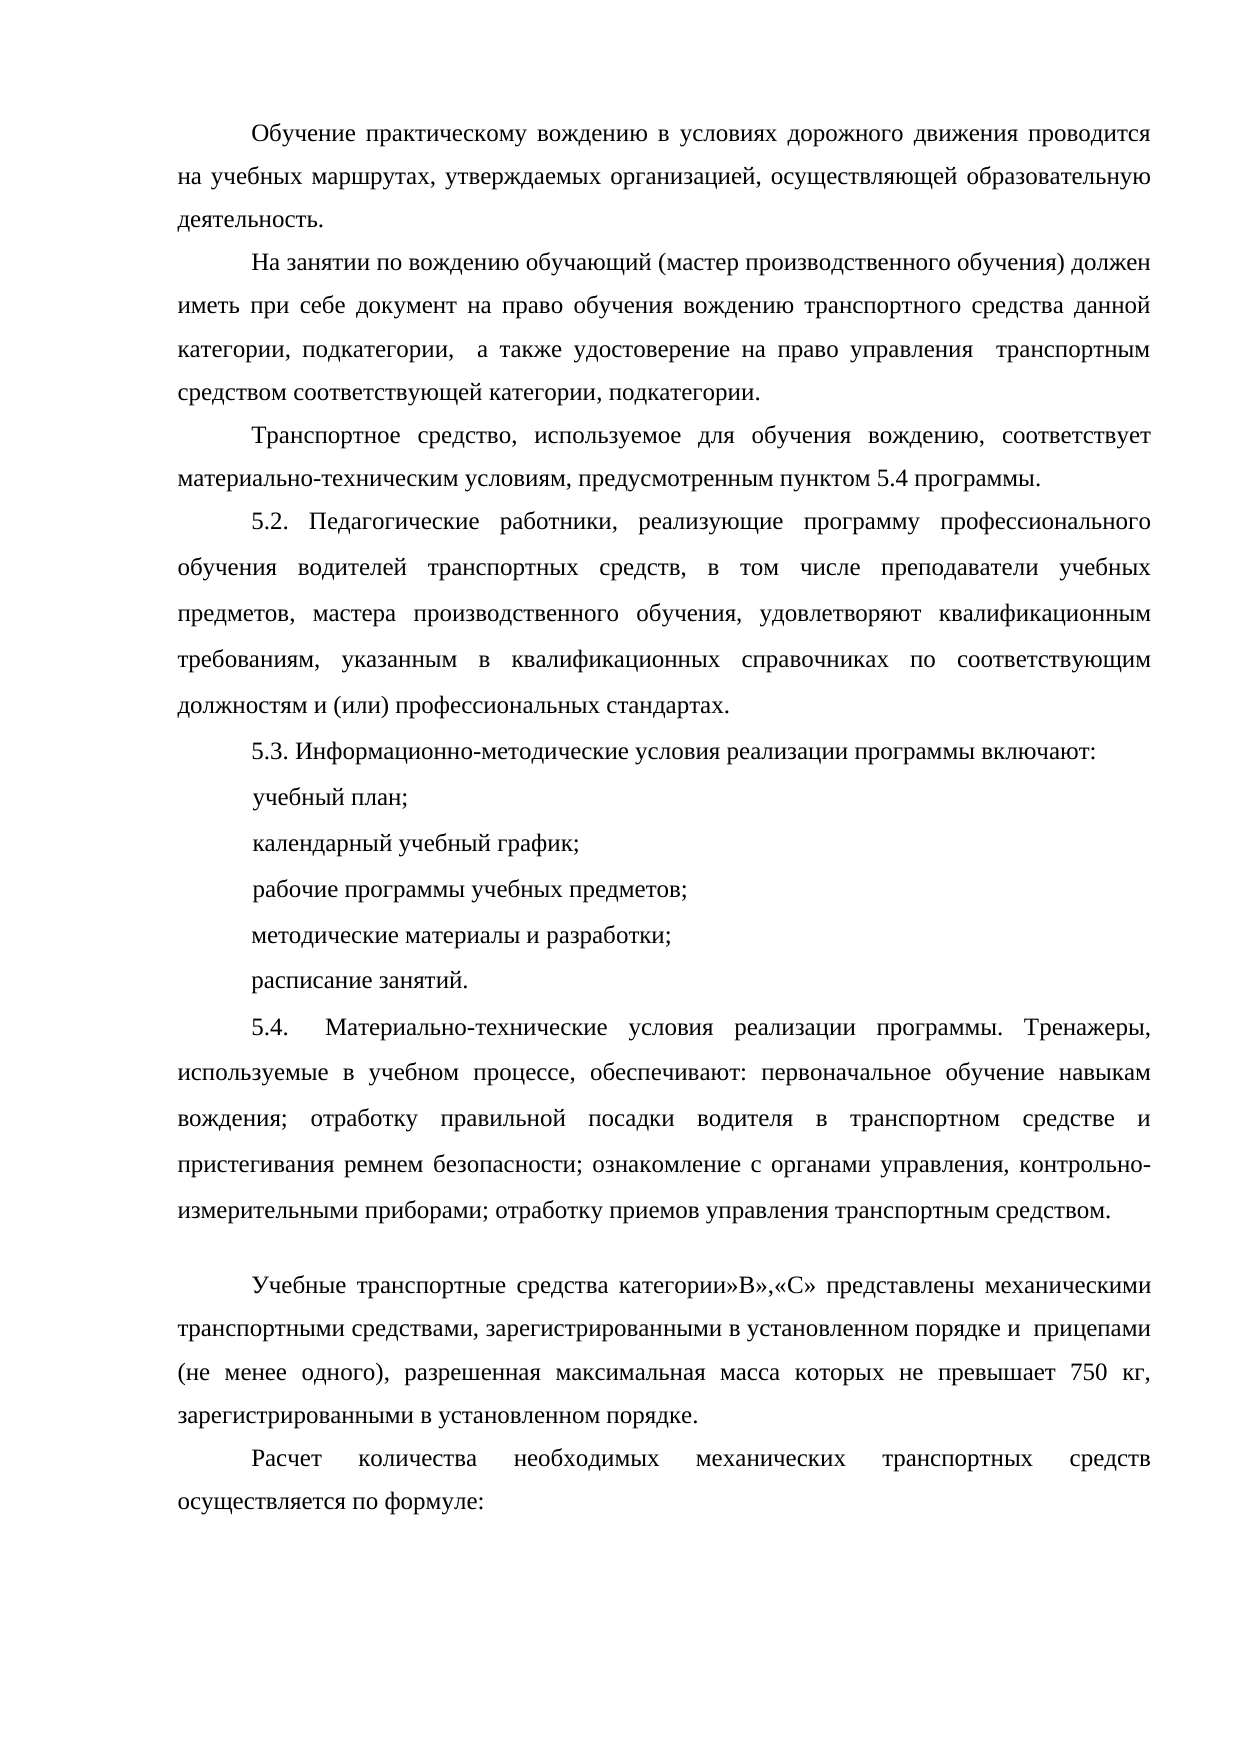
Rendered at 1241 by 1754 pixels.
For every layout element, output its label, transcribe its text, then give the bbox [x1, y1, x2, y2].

text На занятии по вождению обучающий (мастер производственного обучения) должен иметь при себе документ на право обучения вождению транспортного средства данной категории, подкатегории, а также удостоверение на право управления транспортным средством соответствующей категории, подкатегории. [177, 247, 1152, 406]
text 5.3. Информационно-методические условия реализации программы включают: [177, 736, 1152, 765]
text рабочие программы учебных предметов; [252, 874, 1152, 902]
text Обучение практическому вождению в условиях дорожного движения проводится на учебных маршрутах, утверждаемых организацией, осуществляющей образовательную деятельность. [177, 118, 1152, 233]
text Учебные транспортные средства категории»В»,«C» представлены механическими транспортными средствами, зарегистрированными в установленном порядке и прицепами (не менее одного), разрешенная максимальная масса которых не превышает , зарегистрированными в установленном порядке. [177, 1270, 1152, 1428]
text методические материалы и разработки; [177, 920, 1152, 948]
text Расчет количества необходимых механических транспортных средств осуществляется по формуле: [177, 1443, 1152, 1515]
list Материально-технические условия реализации программы. Тренажеры, используемые в учебном процессе, обеспечивают: первоначальное обучение навыкам вождения; отработку правильной посадки водителя в транспортном средстве и пристегивания ремнем безопасности; ознакомление с органами управления, контрольно-измерительными приборами; отработку приемов управления транспортным средством. [177, 1012, 1152, 1224]
text расписание занятий. [177, 966, 1152, 994]
text Транспортное средство, используемое для обучения вождению, соответствует материально-техническим условиям, предусмотренным пунктом 5.4 программы. [177, 420, 1152, 492]
text 5.2. Педагогические работники, реализующие программу профессионального обучения водителей транспортных средств, в том числе преподаватели учебных предметов, мастера производственного обучения, удовлетворяют квалификационным требованиям, указанным в квалификационных справочниках по соответствующим должностям и (или) профессиональных стандартах. [177, 506, 1152, 719]
text календарный учебный график; [252, 828, 1152, 857]
text учебный план; [252, 782, 1152, 811]
